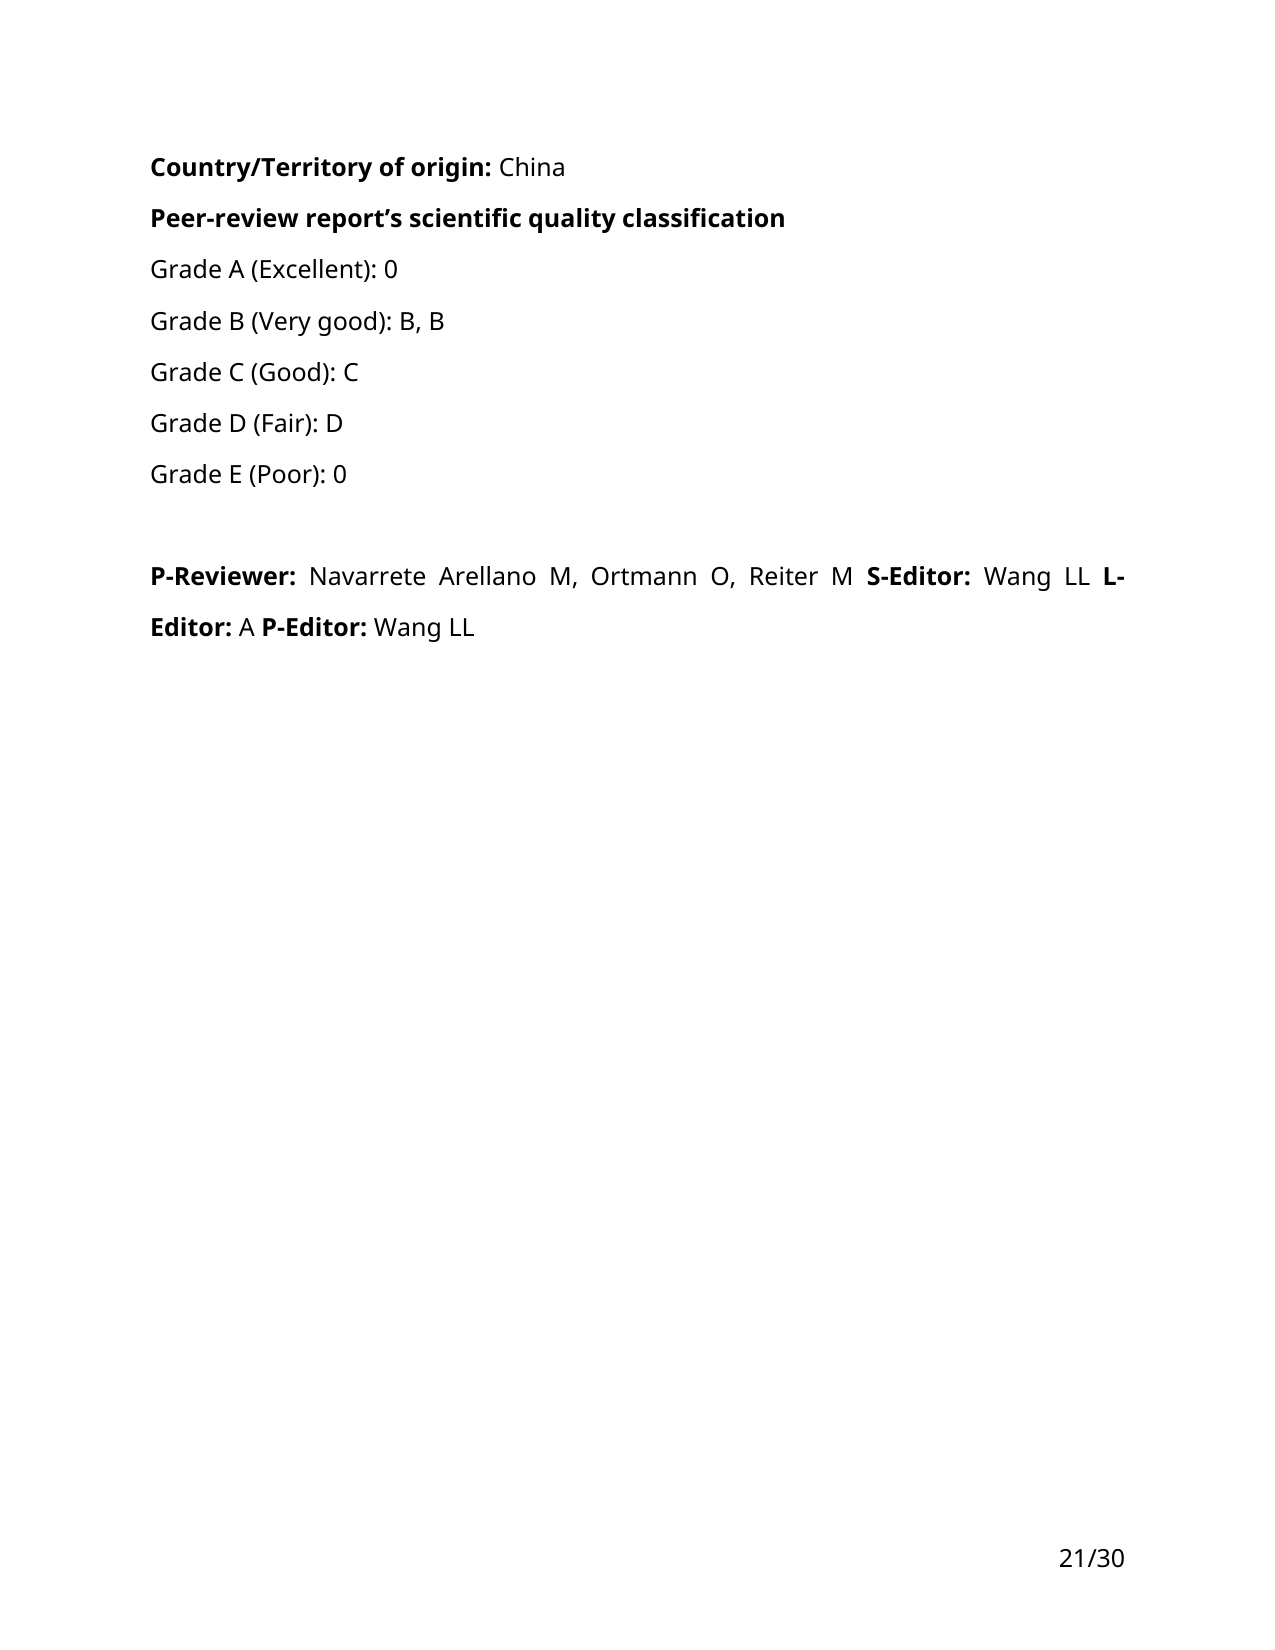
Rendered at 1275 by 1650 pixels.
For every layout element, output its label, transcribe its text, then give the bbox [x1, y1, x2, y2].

text Grade E (Poor): 0 [150, 456, 1125, 490]
text Peer-review report’s scientific quality classification [150, 201, 1125, 235]
text Grade A (Excellent): 0 [150, 252, 1125, 286]
text Country/Territory of origin: China [150, 150, 1125, 184]
text Grade D (Fair): D [150, 405, 1125, 439]
text Grade B (Very good): B, B [150, 303, 1125, 337]
text P-Reviewer: Navarrete Arellano M, Ortmann O, Reiter M S-Editor: Wang LL L-Editor: A P-Editor: Wang LL [150, 558, 1125, 643]
text Grade C (Good): C [150, 354, 1125, 388]
